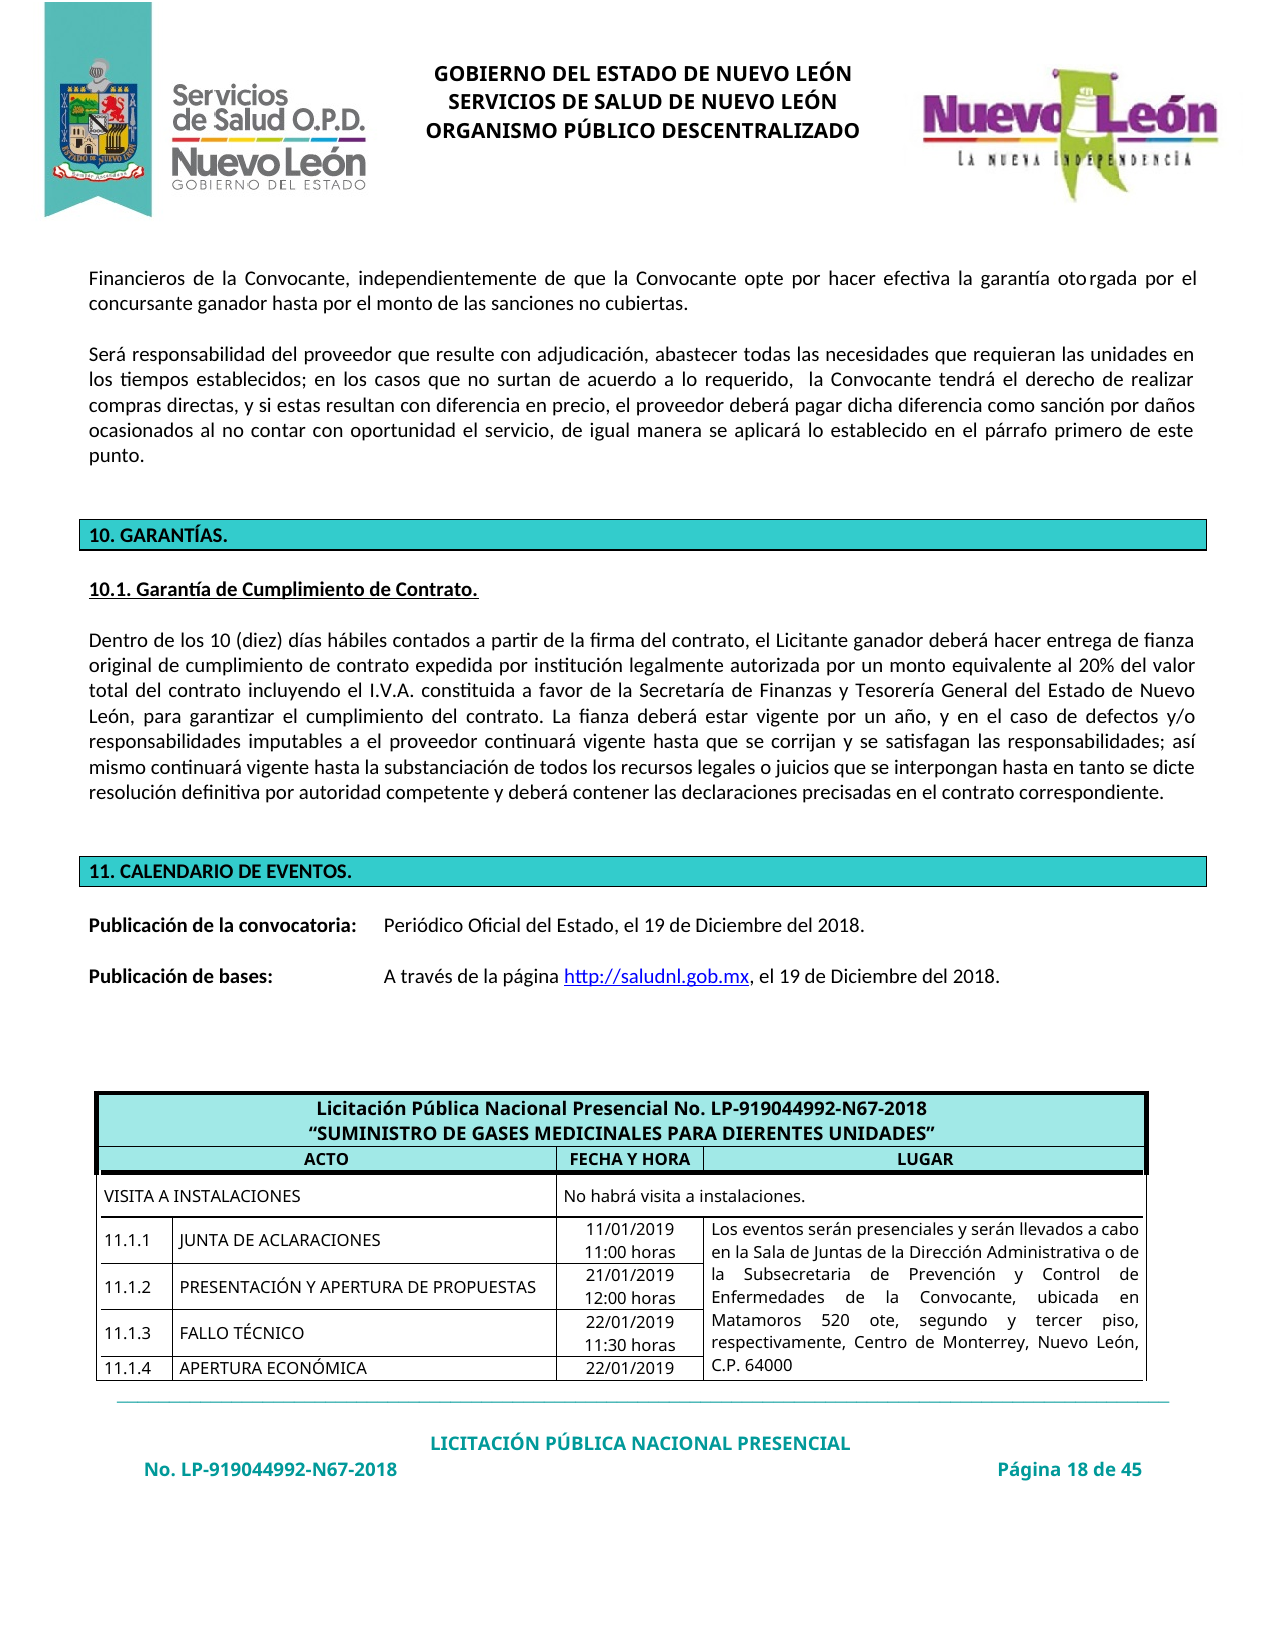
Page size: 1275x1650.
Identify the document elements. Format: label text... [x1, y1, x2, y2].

table_cell Los eventos serán presenciales y serán llevados a cabo en la Sala de Juntas de la Dirección Administrativa o de la Subsecretaria de Prevención y Control de Enfermedades de la Convocante, ubicada en Matamoros 520 ote, segundo y tercer piso, respectivamente, Centro de Monterrey, Nuevo León, C.P. 64000 [704, 1216, 1146, 1380]
table_cell 22/01/2019 11:30 horas [557, 1310, 703, 1356]
table_cell ACTO [99, 1147, 556, 1170]
text 10. GARANTÍAS. [80, 520, 1206, 549]
text 10.1. Garantía de Cumplimiento de Contrato. [89, 576, 1197, 601]
table_cell 11/01/2019 11:00 horas [557, 1218, 703, 1263]
table_cell 11.1.2 [97, 1263, 172, 1309]
text Dentro de los 10 (diez) días hábiles contados a partir de la firma del contrato, el Licitante ganador deberá hacer entrega de fianza original de cumplimiento de contrato expedida por institución legalmente autorizada por un monto equivalente al 20% del valor total del contrato incluyendo el I.V.A. constituida a favor de de Finanzas y Tesorería General del Estado de Nuevo León, para garantizar el cumplimiento del contrato. La fianza deberá estar vigente por un año, y en el caso de defectos y/o responsabilidades imputables a el proveedor continuará vigente hasta que se corrijan y se satisfagan las responsabilidades; así mismo continuará vigente hasta la substanciación de todos los recursos legales o juicios que se interpongan hasta en tanto se dicte resolución definitiva por autoridad competente y deberá contener las declaraciones precisadas en el contrato correspondiente. [89, 627, 1197, 805]
table_cell APERTURA ECONÓMICA [173, 1357, 556, 1380]
table_cell 22/01/2019 11:45 horas [557, 1357, 703, 1380]
text 11. CALENDARIO DE EVENTOS. [80, 857, 1206, 886]
text Será responsabilidad del proveedor que resulte con adjudicación, abastecer todas las necesidades que requieran las unidades en los tiempos establecidos; en los casos que no surtan de acuerdo a lo requerido, la Convocante tendrá el derecho de realizar compras directas, y si estas resultan con diferencia en precio, el proveedor deberá pagar dicha diferencia como sanción por daños ocasionados al no contar con oportunidad el servicio, de igual manera se aplicará lo establecido en el párrafo primero de este punto. [89, 341, 1197, 468]
table_header Licitación Pública Nacional Presencial No. LP-919044992-N67-2018 “SUMINISTRO DE GASES MEDICINALES PARA DIERENTES UNIDADES” [99, 1095, 1144, 1146]
table_cell VISITA A INSTALACIONES [97, 1170, 556, 1216]
table_cell JUNTA DE ACLARACIONES [173, 1218, 556, 1263]
table_cell PRESENTACIÓN Y APERTURA DE PROPUESTAS [173, 1264, 556, 1309]
picture [15, 2, 1249, 229]
table_cell 11.1.1 [97, 1216, 172, 1263]
table_cell FALLO TÉCNICO [173, 1310, 556, 1356]
table_cell 11.1.3 [97, 1309, 172, 1356]
table_cell No habrá visita a instalaciones. [557, 1170, 1146, 1216]
table_cell FECHA Y HORA [557, 1147, 703, 1170]
table_cell 11.1.4 [97, 1356, 172, 1380]
text Publicación de bases: A través de la página http://saludnl.gob.mx, el 19 de Diciembre del 2018. [89, 963, 1197, 989]
table_cell LUGAR [704, 1147, 1144, 1170]
text Publicación de la convocatoria: Periódico Oficial del Estado, el 19 de Diciembre del 2018. [89, 913, 1197, 938]
table_cell 21/01/2019 12:00 horas [557, 1264, 703, 1309]
